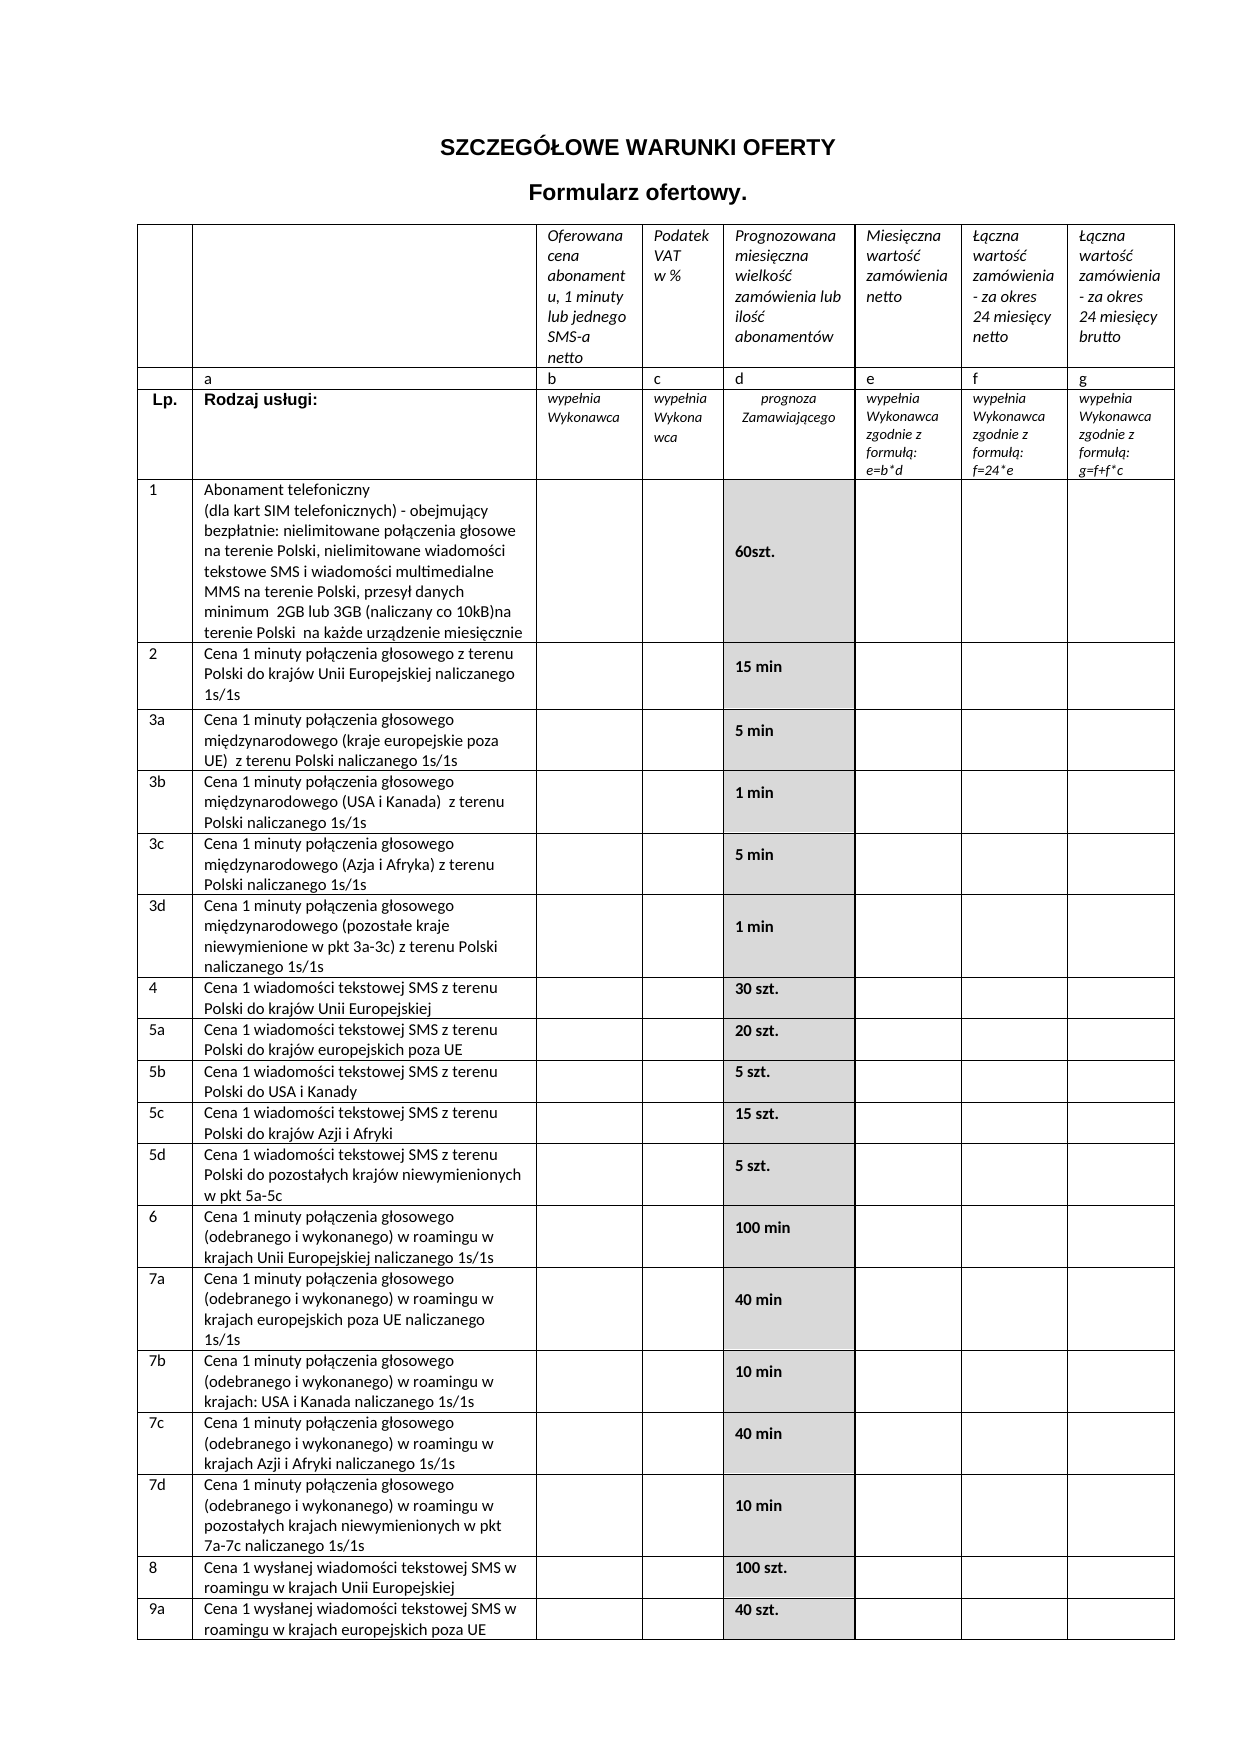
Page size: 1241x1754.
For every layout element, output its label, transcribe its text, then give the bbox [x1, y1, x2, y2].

table_cell [537, 1268, 642, 1349]
table_cell [856, 1413, 961, 1473]
table_cell 5c [138, 1103, 192, 1143]
table_cell [537, 895, 642, 977]
table_cell [643, 895, 723, 977]
table_cell [643, 1351, 723, 1412]
table_cell 3d [138, 895, 192, 977]
table_cell 60szt. [724, 480, 854, 642]
table_cell 2 [138, 643, 192, 708]
table_cell 9a [138, 1599, 192, 1639]
table_cell [856, 1351, 961, 1412]
table_cell [643, 1061, 723, 1102]
table_cell 10 min [724, 1351, 854, 1412]
table_cell [962, 1103, 1067, 1143]
table_cell [643, 1144, 723, 1205]
table_cell 3c [138, 834, 192, 894]
text Formularz ofertowy. [148, 179, 1128, 205]
table_cell [962, 643, 1067, 708]
table_cell [856, 480, 961, 642]
table_cell Cena 1 minuty połączenia głosowego z terenu Polski do krajów Unii Europejskiej naliczanego 1s/1s [193, 643, 536, 708]
table_header Łączna wartość zamówienia - za okres 24 miesięcy netto [962, 225, 1067, 367]
table_cell Cena 1 minuty połączenia głosowego (odebranego i wykonanego) w roamingu w pozostałych krajach niewymienionych w pkt 7a-7c naliczanego 1s/1s [193, 1475, 536, 1556]
table_cell Cena 1 minuty połączenia głosowego międzynarodowego (Azja i Afryka) z terenu Polski naliczanego 1s/1s [193, 834, 536, 894]
table_cell Cena 1 minuty połączenia głosowego (odebranego i wykonanego) w roamingu w krajach europejskich poza UE naliczanego 1s/1s [193, 1268, 536, 1349]
table_cell 40 min [724, 1268, 854, 1349]
table_cell [856, 1557, 961, 1597]
table_cell 15 min [724, 643, 854, 708]
table_cell 4 [138, 978, 192, 1018]
table_cell [643, 1599, 723, 1639]
table_cell Cena 1 minuty połączenia głosowego międzynarodowego (pozostałe kraje niewymienione w pkt 3a-3c) z terenu Polski naliczanego 1s/1s [193, 895, 536, 977]
table_cell [856, 1103, 961, 1143]
table_cell [537, 771, 642, 832]
table_cell [643, 643, 723, 708]
table_cell [643, 1019, 723, 1060]
table_cell Abonament telefoniczny (dla kart SIM telefonicznych) - obejmujący bezpłatnie: nielimitowane połączenia głosowe na terenie Polski, nielimitowane wiadomości tekstowe SMS i wiadomości multimedialne MMS na terenie Polski, przesył danych minimum 2GB lub 3GB (naliczany co 10kB)na terenie Polski na każde urządzenie miesięcznie [193, 480, 536, 642]
table_cell [643, 1103, 723, 1143]
table_cell 5d [138, 1144, 192, 1205]
table_cell 3b [138, 771, 192, 832]
table_cell [537, 1475, 642, 1556]
table_cell [643, 1413, 723, 1473]
table_cell [643, 710, 723, 770]
table_cell e [856, 368, 961, 388]
table_cell [962, 771, 1067, 832]
table_cell [643, 834, 723, 894]
table_cell Lp. [138, 390, 192, 479]
table_cell [138, 368, 192, 388]
table_cell a [193, 368, 536, 388]
table_cell [1068, 1061, 1174, 1102]
table_cell [856, 1061, 961, 1102]
table_header Łączna wartość zamówienia - za okres 24 miesięcy brutto [1068, 225, 1174, 367]
table_cell g [1068, 368, 1174, 388]
table_cell wypełnia Wykonawca zgodnie z formułą: f=24*e [962, 390, 1067, 479]
table_cell [962, 1206, 1067, 1267]
table_cell [537, 643, 642, 708]
table_cell [537, 1144, 642, 1205]
table_cell wypełnia Wykonawca [537, 390, 642, 479]
table_cell 5a [138, 1019, 192, 1060]
table_header [193, 225, 536, 367]
table_cell [856, 1268, 961, 1349]
table_header Prognozowana miesięczna wielkość zamówienia lub ilość abonamentów [724, 225, 854, 367]
table_cell [856, 978, 961, 1018]
table_cell Cena 1 wiadomości tekstowej SMS z terenu Polski do krajów europejskich poza UE [193, 1019, 536, 1060]
table_cell Cena 1 wiadomości tekstowej SMS z terenu Polski do USA i Kanady [193, 1061, 536, 1102]
table_cell [962, 1475, 1067, 1556]
table_cell [1068, 1103, 1174, 1143]
table_cell Cena 1 wysłanej wiadomości tekstowej SMS w roamingu w krajach europejskich poza UE [193, 1599, 536, 1639]
table_cell [856, 1019, 961, 1060]
table_cell 1 min [724, 895, 854, 977]
table_cell [856, 1599, 961, 1639]
table_cell prognoza Zamawiającego [724, 390, 854, 479]
table_cell [643, 1557, 723, 1597]
table_cell [856, 1206, 961, 1267]
table_cell Cena 1 minuty połączenia głosowego międzynarodowego (USA i Kanada) z terenu Polski naliczanego 1s/1s [193, 771, 536, 832]
table_cell 15 szt. [724, 1103, 854, 1143]
table_cell [962, 480, 1067, 642]
table_cell Cena 1 wiadomości tekstowej SMS z terenu Polski do krajów Unii Europejskiej [193, 978, 536, 1018]
table_cell [962, 895, 1067, 977]
table_cell Cena 1 wiadomości tekstowej SMS z terenu Polski do pozostałych krajów niewymienionych w pkt 5a-5c [193, 1144, 536, 1205]
table_cell [856, 643, 961, 708]
table_cell [1068, 1144, 1174, 1205]
table_cell [1068, 895, 1174, 977]
table_cell 7c [138, 1413, 192, 1473]
table_cell [537, 834, 642, 894]
table_cell [537, 1351, 642, 1412]
table_cell [643, 771, 723, 832]
table_cell Cena 1 minuty połączenia głosowego (odebranego i wykonanego) w roamingu w krajach Azji i Afryki naliczanego 1s/1s [193, 1413, 536, 1473]
table_cell [1068, 978, 1174, 1018]
table_cell 7a [138, 1268, 192, 1349]
table_cell d [724, 368, 854, 388]
table_cell [1068, 1351, 1174, 1412]
table_cell Cena 1 minuty połączenia głosowego międzynarodowego (kraje europejskie poza UE) z terenu Polski naliczanego 1s/1s [193, 710, 536, 770]
table_cell Rodzaj usługi: [193, 390, 536, 479]
table_cell 5b [138, 1061, 192, 1102]
table_cell [962, 1019, 1067, 1060]
table_cell [1068, 1557, 1174, 1597]
table_cell [537, 710, 642, 770]
table_cell f [962, 368, 1067, 388]
table_cell [537, 1061, 642, 1102]
table_cell 5 szt. [724, 1061, 854, 1102]
table_cell b [537, 368, 642, 388]
table_cell 100 min [724, 1206, 854, 1267]
table_cell [856, 771, 961, 832]
table_header [138, 225, 192, 367]
table_cell [1068, 1206, 1174, 1267]
table_cell 40 szt. [724, 1599, 854, 1639]
table_cell Cena 1 minuty połączenia głosowego (odebranego i wykonanego) w roamingu w krajach Unii Europejskiej naliczanego 1s/1s [193, 1206, 536, 1267]
table_cell [643, 978, 723, 1018]
table_cell [962, 1061, 1067, 1102]
table_cell [1068, 1599, 1174, 1639]
table_cell wypełnia Wykonawca zgodnie z formułą: g=f+f*c [1068, 390, 1174, 479]
table_cell [1068, 643, 1174, 708]
table_cell 1 [138, 480, 192, 642]
table_cell [962, 1351, 1067, 1412]
table_cell wypełnia Wykonawca [643, 390, 723, 479]
table_cell [643, 480, 723, 642]
table_cell [856, 895, 961, 977]
table_cell 5 min [724, 834, 854, 894]
table_cell [1068, 1019, 1174, 1060]
table_cell [1068, 834, 1174, 894]
table_cell [537, 1103, 642, 1143]
table_cell 20 szt. [724, 1019, 854, 1060]
table_cell [537, 1413, 642, 1473]
table_cell [1068, 480, 1174, 642]
table_cell 7b [138, 1351, 192, 1412]
table_cell 40 min [724, 1413, 854, 1473]
table_cell [643, 1268, 723, 1349]
table_header Miesięczna wartość zamówienia netto [856, 225, 961, 367]
table_cell 5 min [724, 710, 854, 770]
table_cell [643, 1475, 723, 1556]
table_cell Cena 1 minuty połączenia głosowego (odebranego i wykonanego) w roamingu w krajach: USA i Kanada naliczanego 1s/1s [193, 1351, 536, 1412]
table_cell 5 szt. [724, 1144, 854, 1205]
table_header Oferowana cena abonamentu, 1 minuty lub jednego SMS-a netto [537, 225, 642, 367]
table_cell 3a [138, 710, 192, 770]
table_cell Cena 1 wiadomości tekstowej SMS z terenu Polski do krajów Azji i Afryki [193, 1103, 536, 1143]
table_cell [962, 1413, 1067, 1473]
table_cell [1068, 771, 1174, 832]
table_cell [1068, 1475, 1174, 1556]
table_cell [643, 1206, 723, 1267]
table_cell [962, 978, 1067, 1018]
table_cell [537, 1599, 642, 1639]
table_cell [962, 710, 1067, 770]
table_cell [537, 978, 642, 1018]
table_cell [1068, 1413, 1174, 1473]
table_cell [962, 1144, 1067, 1205]
table_cell [1068, 1268, 1174, 1349]
table_cell [962, 834, 1067, 894]
table_cell [537, 1557, 642, 1597]
table_cell 100 szt. [724, 1557, 854, 1597]
table_cell 10 min [724, 1475, 854, 1556]
table_cell 30 szt. [724, 978, 854, 1018]
table_cell wypełnia Wykonawca zgodnie z formułą: e=b*d [856, 390, 961, 479]
table_cell [856, 1144, 961, 1205]
table_cell Cena 1 wysłanej wiadomości tekstowej SMS w roamingu w krajach Unii Europejskiej [193, 1557, 536, 1597]
table_cell [962, 1599, 1067, 1639]
table_cell [856, 710, 961, 770]
table_cell 1 min [724, 771, 854, 832]
text SZCZEGÓŁOWE WARUNKI OFERTY [148, 134, 1128, 160]
table_cell c [643, 368, 723, 388]
table_cell [537, 1019, 642, 1060]
table_cell [962, 1268, 1067, 1349]
table_cell 6 [138, 1206, 192, 1267]
table_cell 8 [138, 1557, 192, 1597]
table_cell [856, 1475, 961, 1556]
table_cell [537, 1206, 642, 1267]
table_cell 7d [138, 1475, 192, 1556]
table_cell [962, 1557, 1067, 1597]
table_cell [856, 834, 961, 894]
table_cell [537, 480, 642, 642]
table_cell [1068, 710, 1174, 770]
table_header Podatek VAT w % [643, 225, 723, 367]
